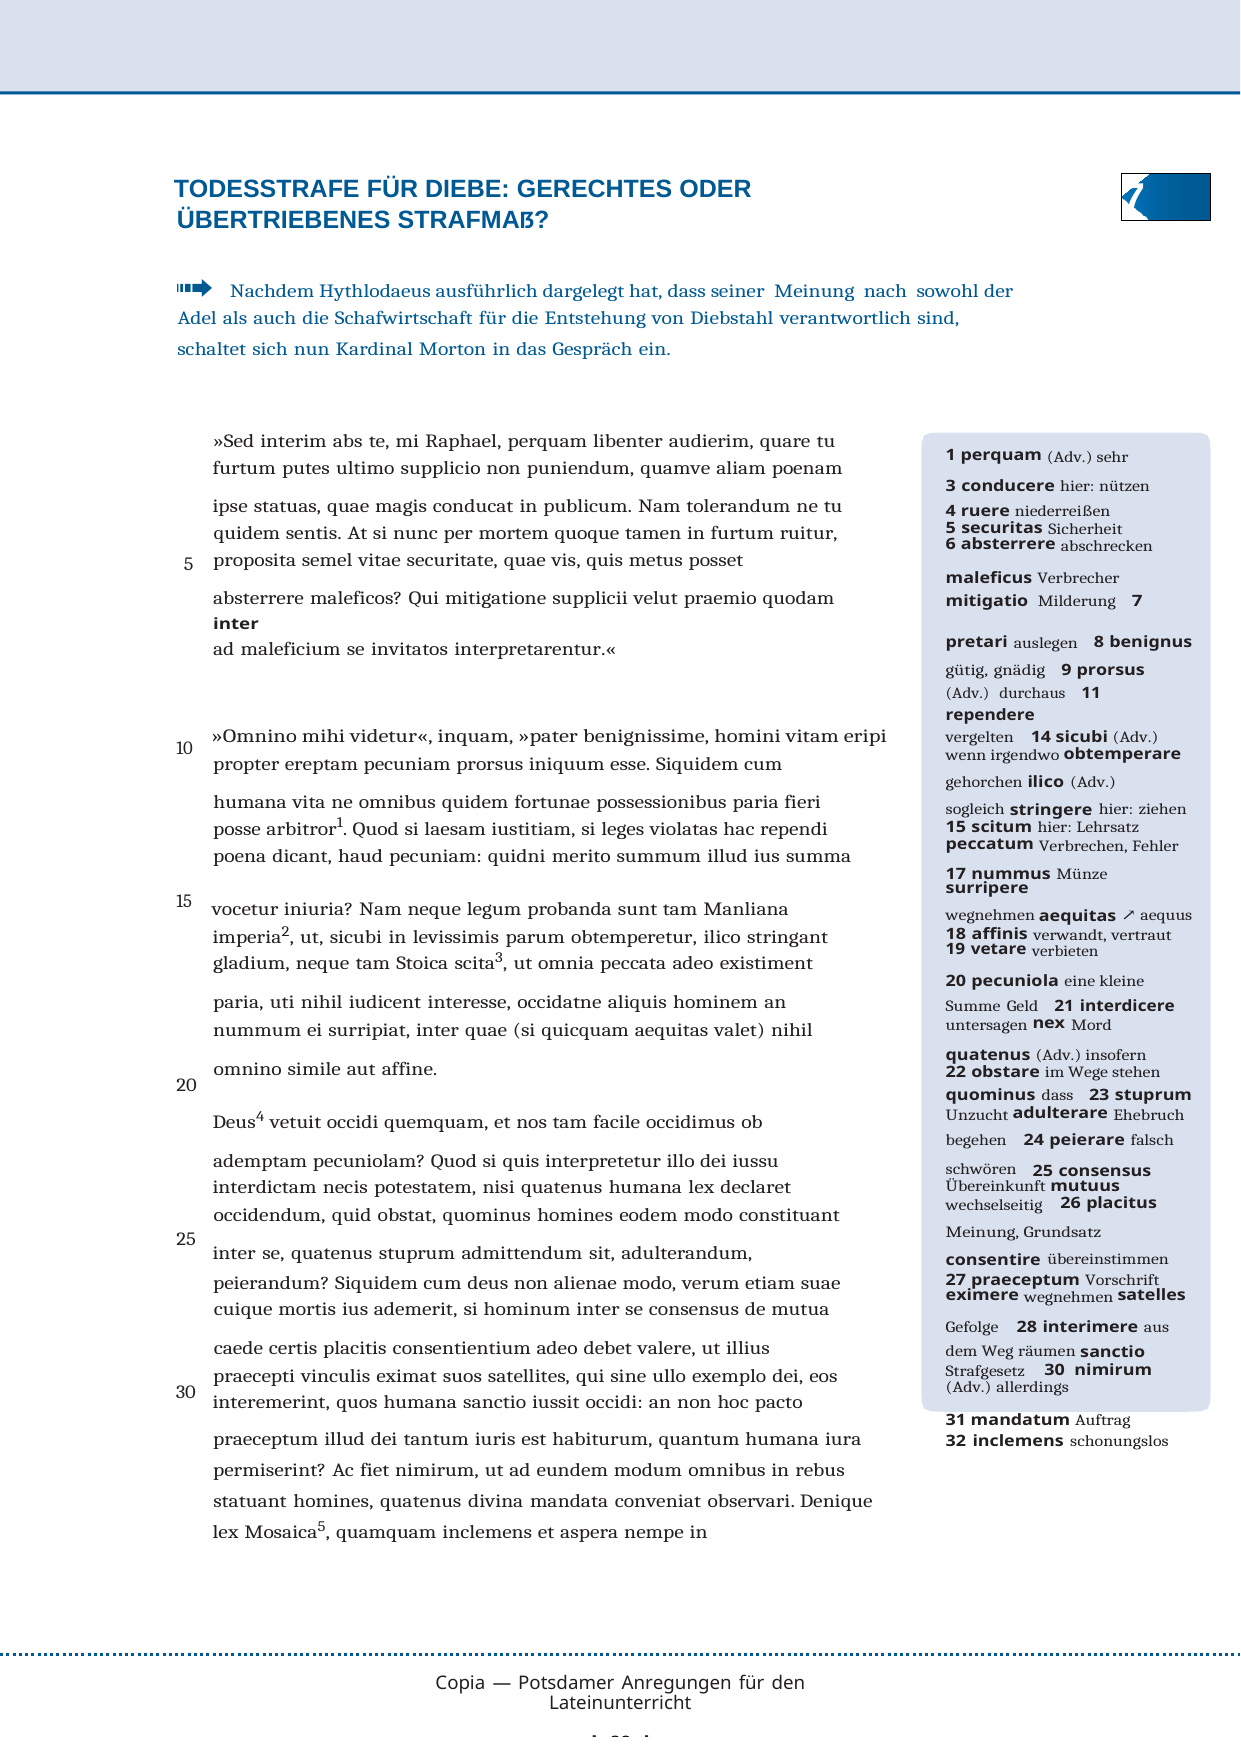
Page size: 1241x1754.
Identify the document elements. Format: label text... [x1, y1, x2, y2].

table_header 5 10 15 20 25 30 [170, 430, 205, 1543]
table_header »Sed interim abs te, mi Raphael, perquam libenter audierim, quare tu furtum putes ultimo supplicio non puniendum, quamve aliam poenam 1 perquam (Adv.) sehr 3 conducere hier: nützen ipse statuas, quae magis conducat in publicum. Nam tolerandum ne tu 4 ruere niederreißen quidem sentis. At si nunc per mortem quoque tamen in furtum ruitur, 5 securitas Sicherheit proposita semel vitae securitate, quae vis, quis metus posset 6 absterrere abschrecken maleficus Verbrecher absterrere maleficos? Qui mitigatione supplicii velut praemio quodam mitigatio Milderung 7 inter­ ad maleficium se invitatos interpretarentur.« pretari auslegen 8 benignus gütig, gnädig 9 prorsus (Adv.) durchaus 11 rependere »Omnino mihi videtur«, inquam, »pater benignissime, homini vitam eripi vergelten 14 sicubi (Adv.) propter ereptam pecuniam prorsus iniquum esse. Siquidem cum wenn irgendwo obtemperare gehorchen ilico (Adv.) humana vita ne omnibus quidem fortunae possessionibus paria fieri sogleich stringere hier: ziehen posse arbitror1. Quod si laesam iustitiam, si leges violatas hac rependi 15 scitum hier: Lehrsatz poena dicant, haud pecuniam: quidni merito summum illud ius summa peccatum Verbrechen, Fehler 17 nummus Münze surripere vocetur iniuria? Nam neque legum probanda sunt tam Manliana wegnehmen aequitas ↗ aequus imperia2, ut, sicubi in levissimis parum obtemperetur, ilico stringant 18 affinis verwandt, vertraut gladium, neque tam Stoica scita3, ut omnia peccata adeo existiment 19 vetare verbieten 20 pecuniola eine kleine paria, uti nihil iudicent interesse, occidatne aliquis hominem an Summe Geld 21 interdicere nummum ei surripiat, inter quae (si quicquam aequitas valet) nihil untersagen nex Mord omnino simile aut affine. quatenus (Adv.) insofern 22 obstare im Wege stehen quominus dass 23 stuprum Deus4 vetuit occidi quemquam, et nos tam facile occidimus ob Unzucht adulterare Ehebruch begehen 24 peierare falsch ademptam pecuniolam? Quod si quis interpretetur illo dei iussu schwören 25 consensus interdictam necis potestatem, nisi quatenus humana lex declaret Übereinkunft mutuus occidendum, quid obstat, quominus homines eodem modo constituant wechselseitig 26 placitus Meinung, Grundsatz inter se, quatenus stuprum admittendum sit, adulterandum, consentire übereinstimmen peierandum? Siquidem cum deus non alienae modo, verum etiam suae 27 praeceptum Vorschrift cuique mortis ius ademerit, si hominum inter se consensus de mutua eximere wegnehmen satelles Gefolge 28 interimere aus caede certis placitis consentientium adeo debet valere, ut illius dem Weg räumen sanctio praecepti vinculis eximat suos satellites, qui sine ullo exemplo dei, eos Strafgesetz 30 nimirum interemerint, quos humana sanctio iussit occidi: an non hoc pacto (Adv.) allerdings 31 mandatum Auftrag praeceptum illud dei tantum iuris est habiturum, quantum humana iura 32 inclemens schonungslos permiserint? Ac fiet nimirum, ut ad eundem modum omnibus in rebus statuant homines, quatenus divina mandata conveniat observari. Denique lex Mosaica5, quamquam inclemens et aspera nempe in [205, 430, 1192, 1543]
picture [1122, 174, 1210, 220]
text schaltet sich nun Kardinal Morton in das Gespräch ein. [177, 338, 1221, 360]
text ➟ Nachdem Hythlodaeus ausführlich dargelegt hat, dass seiner Meinung nach sowohl der Adel als auch die Schafwirtschaft für die Entstehung von Diebstahl verantwortlich sind, [174, 256, 1035, 329]
subtitle TODESSTRAFE FÜR DIEBE: GERECHTES ODER ÜBERTRIEBENES STRAFMAẞ? [173, 174, 967, 235]
